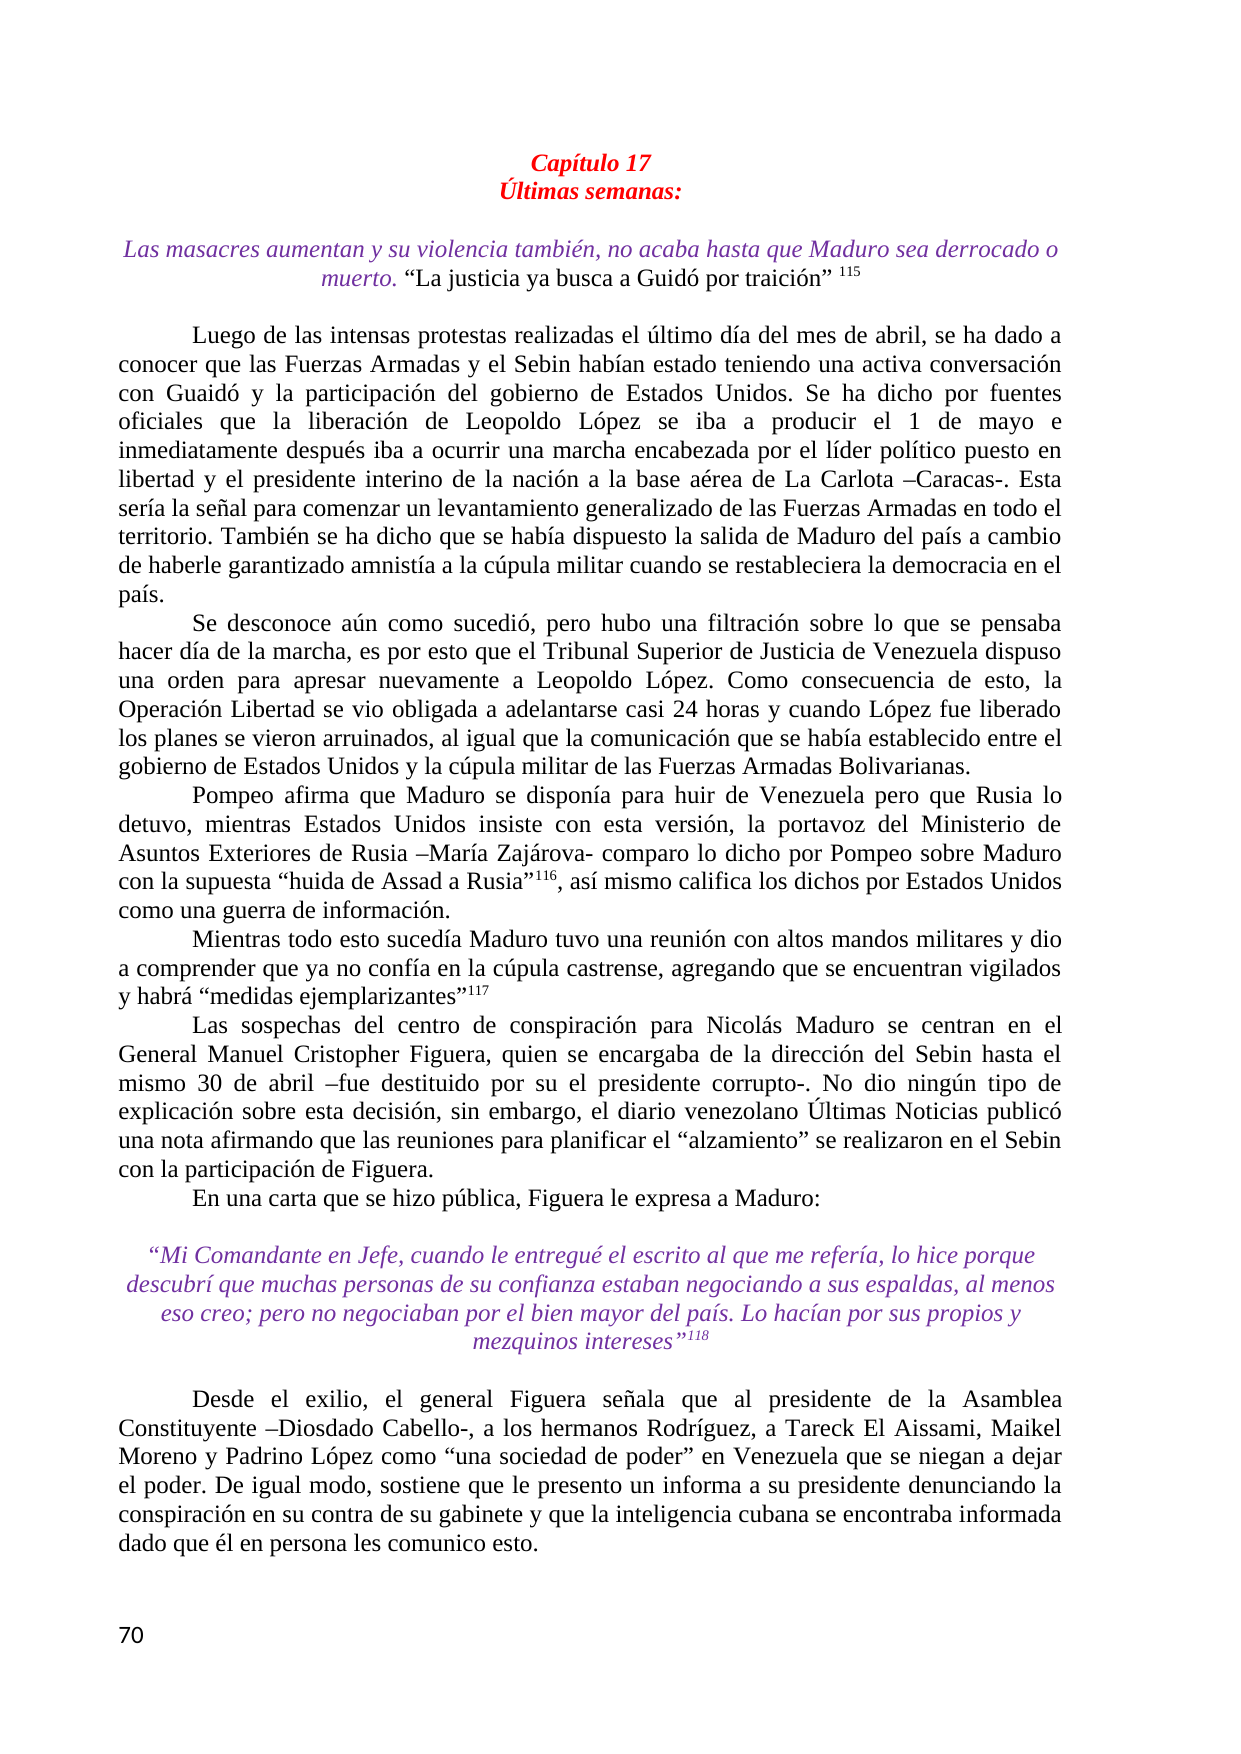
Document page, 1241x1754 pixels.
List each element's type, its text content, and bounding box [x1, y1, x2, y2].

text Mientras todo esto sucedía Maduro tuvo una reunión con altos mandos militares y dio a comprender que ya no confía en la cúpula castrense, agregando que se encuentran vigilados y habrá “medidas ejemplarizantes”117 [118, 924, 1063, 1010]
text Luego de las intensas protestas realizadas el último día del mes de abril, se ha dado a conocer que las Fuerzas Armadas y el Sebin habían estado teniendo una activa conversación con Guaidó y la participación del gobierno de Estados Unidos. Se ha dicho por fuentes oficiales que la liberación de Leopoldo López se iba a producir el 1 de mayo e inmediatamente después iba a ocurrir una marcha encabezada por el líder político puesto en libertad y el presidente interino de la nación a la base aérea de La Carlota –Caracas-. Esta sería la señal para comenzar un levantamiento generalizado de las Fuerzas Armadas en todo el territorio. También se ha dicho que se había dispuesto la salida de Maduro del país a cambio de haberle garantizado amnistía a la cúpula militar cuando se restableciera la democracia en el país. [118, 320, 1063, 608]
text Las masacres aumentan y su violencia también, no acaba hasta que Maduro sea derrocado o muerto. “La justicia ya busca a Guidó por traición” 115 [118, 234, 1063, 291]
text Desde el exilio, el general Figuera señala que al presidente de la Asamblea Constituyente –Diosdado Cabello-, a los hermanos Rodríguez, a Tareck El Aissami, Maikel Moreno y Padrino López como “una sociedad de poder” en Venezuela que se niegan a dejar el poder. De igual modo, sostiene que le presento un informa a su presidente denunciando la conspiración en su contra de su gabinete y que la inteligencia cubana se encontraba informada dado que él en persona les comunico esto. [118, 1384, 1063, 1556]
text En una carta que se hizo pública, Figuera le expresa a Maduro: [118, 1183, 1063, 1211]
text Pompeo afirma que Maduro se disponía para huir de Venezuela pero que Rusia lo detuvo, mientras Estados Unidos insiste con esta versión, la portavoz del Ministerio de Asuntos Exteriores de Rusia –María Zajárova- comparo lo dicho por Pompeo sobre Maduro con la supuesta “huida de Assad a Rusia”116, así mismo califica los dichos por Estados Unidos como una guerra de información. [118, 780, 1063, 924]
text “Mi Comandante en Jefe, cuando le entregué el escrito al que me refería, lo hice porque descubrí que muchas personas de su confianza estaban negociando a sus espaldas, al menos eso creo; pero no negociaban por el bien mayor del país. Lo hacían por sus propios y mezquinos intereses”118 [118, 1240, 1063, 1355]
text Las sospechas del centro de conspiración para Nicolás Maduro se centran en el General Manuel Cristopher Figuera, quien se encargaba de la dirección del Sebin hasta el mismo 30 de abril –fue destituido por su el presidente corrupto-. No dio ningún tipo de explicación sobre esta decisión, sin embargo, el diario venezolano Últimas Noticias publicó una nota afirmando que las reuniones para planificar el “alzamiento” se realizaron en el Sebin con la participación de Figuera. [118, 1010, 1063, 1183]
text Últimas semanas: [118, 176, 1063, 205]
text Capítulo 17 [118, 148, 1063, 176]
text Se desconoce aún como sucedió, pero hubo una filtración sobre lo que se pensaba hacer día de la marcha, es por esto que el Tribunal Superior de Justicia de Venezuela dispuso una orden para apresar nuevamente a Leopoldo López. Como consecuencia de esto, la Operación Libertad se vio obligada a adelantarse casi 24 horas y cuando López fue liberado los planes se vieron arruinados, al igual que la comunicación que se había establecido entre el gobierno de Estados Unidos y la cúpula militar de las Fuerzas Armadas Bolivarianas. [118, 608, 1063, 780]
